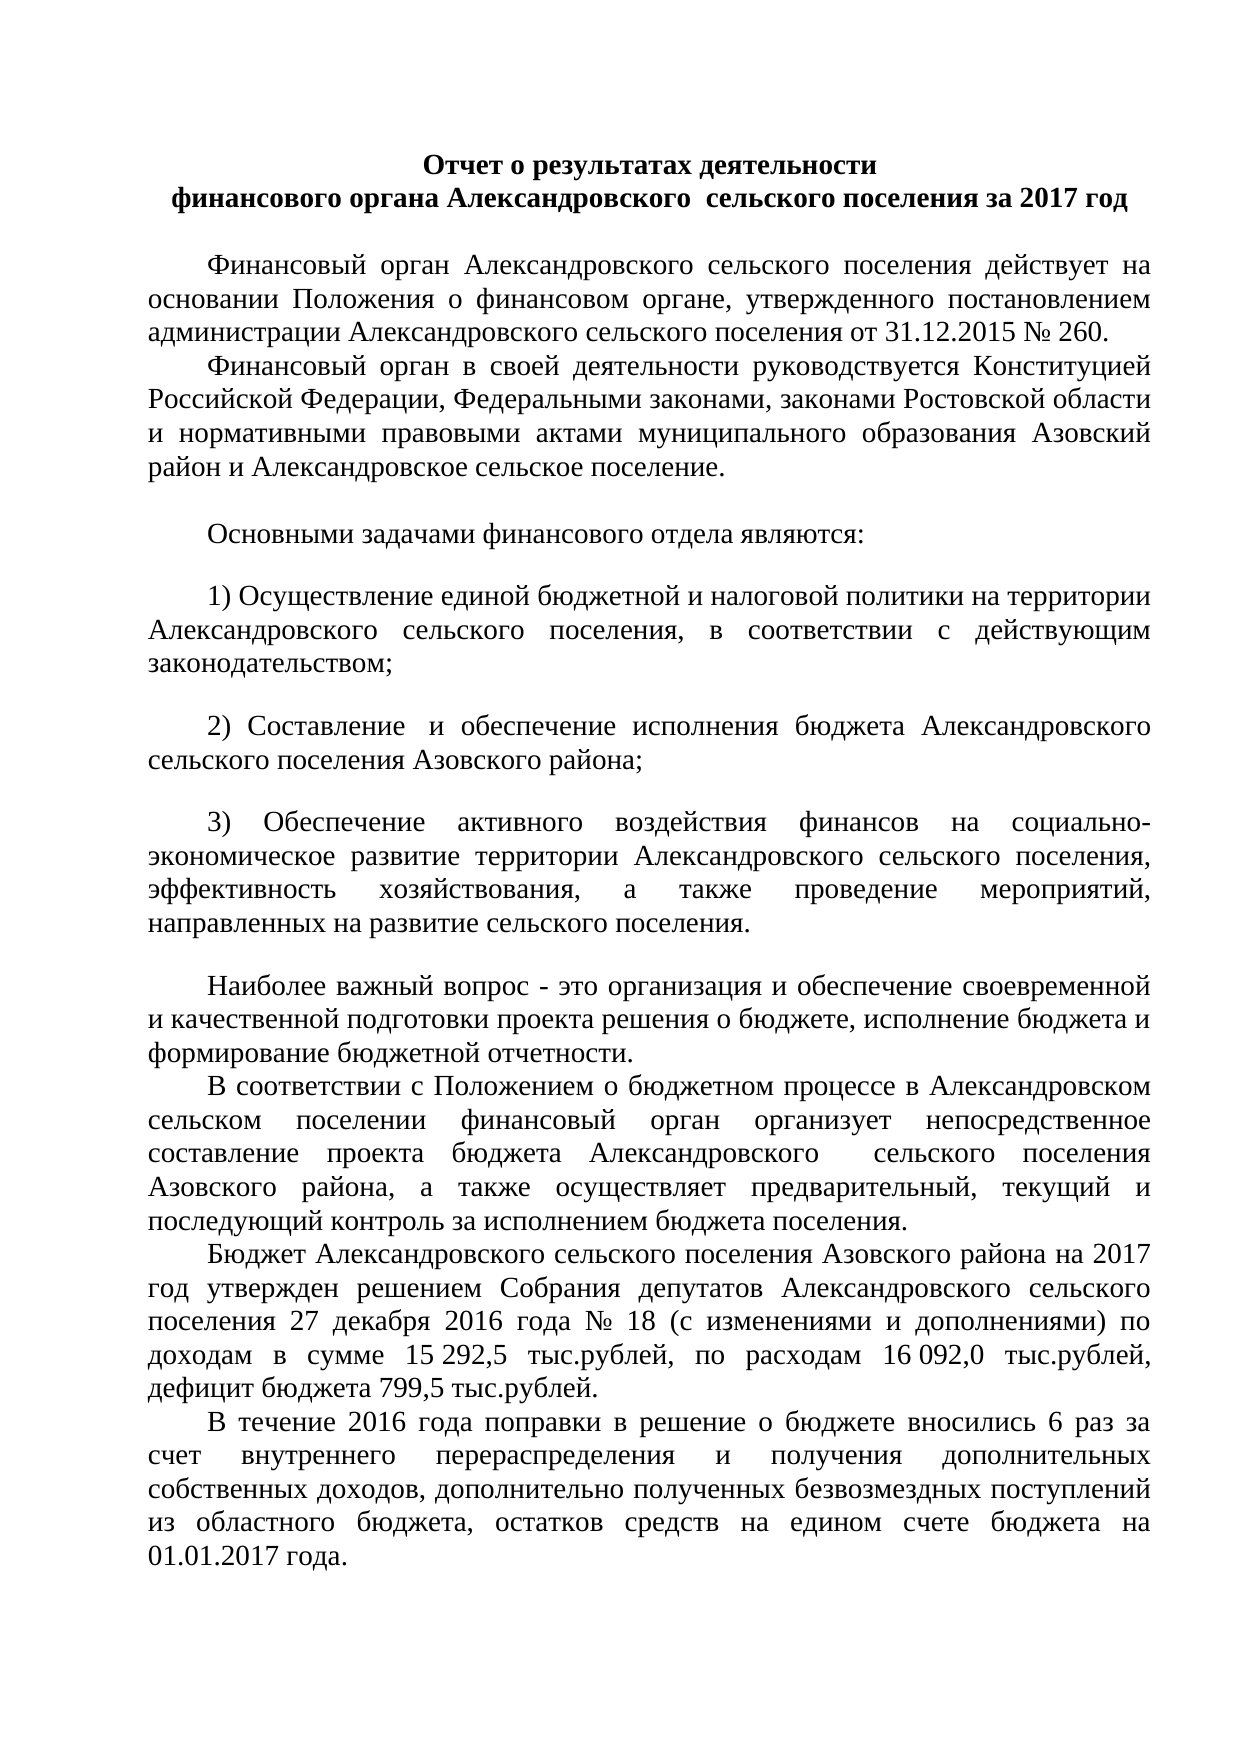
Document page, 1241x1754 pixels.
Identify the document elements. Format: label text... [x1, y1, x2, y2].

text Финансовый орган Александровского сельского поселения действует на основании Положения о финансовом органе, утвержденного постановлением администрации Александровского сельского поселения от 31.12.2015 № 260. [148, 247, 1152, 348]
text Отчет о результатах деятельности [148, 147, 1152, 180]
text Основными задачами финансового отдела являются: [148, 516, 1152, 549]
text Наиболее важный вопрос - это организация и обеспечение своевременной и качественной подготовки проекта решения о бюджете, исполнение бюджета и формирование бюджетной отчетности. [148, 968, 1152, 1068]
text 3) Обеспечение активного воздействия финансов на социально-экономическое развитие территории Александровского сельского поселения, эффективность хозяйствования, а также проведение мероприятий, направленных на развитие сельского поселения. [148, 804, 1152, 939]
text В течение 2016 года поправки в решение о бюджете вносились 6 раз за счет внутреннего перераспределения и получения дополнительных собственных доходов, дополнительно полученных безвозмездных поступлений из областного бюджета, остатков средств на едином счете бюджета на 01.01.2017 года. [148, 1404, 1152, 1572]
text 1) Осуществление единой бюджетной и налоговой политики на территории Александровского сельского поселения, в соответствии с действующим законодательством; [148, 578, 1152, 679]
text финансового органа Александровского сельского поселения за 2017 год [148, 180, 1152, 214]
text В соответствии с Положением о бюджетном процессе в Александровском сельском поселении финансовый орган организует непосредственное составление проекта бюджета Александровского сельского поселения Азовского района, а также осуществляет предварительный, текущий и последующий контроль за исполнением бюджета поселения. [148, 1068, 1152, 1236]
text Финансовый орган в своей деятельности руководствуется Конституцией Российской Федерации, Федеральными законами, законами Ростовской области и нормативными правовыми актами муниципального образования Азовский район и Александровское сельское поселение. [148, 348, 1152, 482]
text 2) Составление и обеспечение исполнения бюджета Александровского сельского поселения Азовского района; [148, 708, 1152, 775]
text Бюджет Александровского сельского поселения Азовского района на 2017 год утвержден решением Собрания депутатов Александровского сельского поселения 27 декабря 2016 года № 18 (с изменениями и дополнениями) по доходам в сумме 15 292,5 тыс.рублей, по расходам 16 092,0 тыс.рублей, дефицит бюджета 799,5 тыс.рублей. [148, 1236, 1152, 1404]
